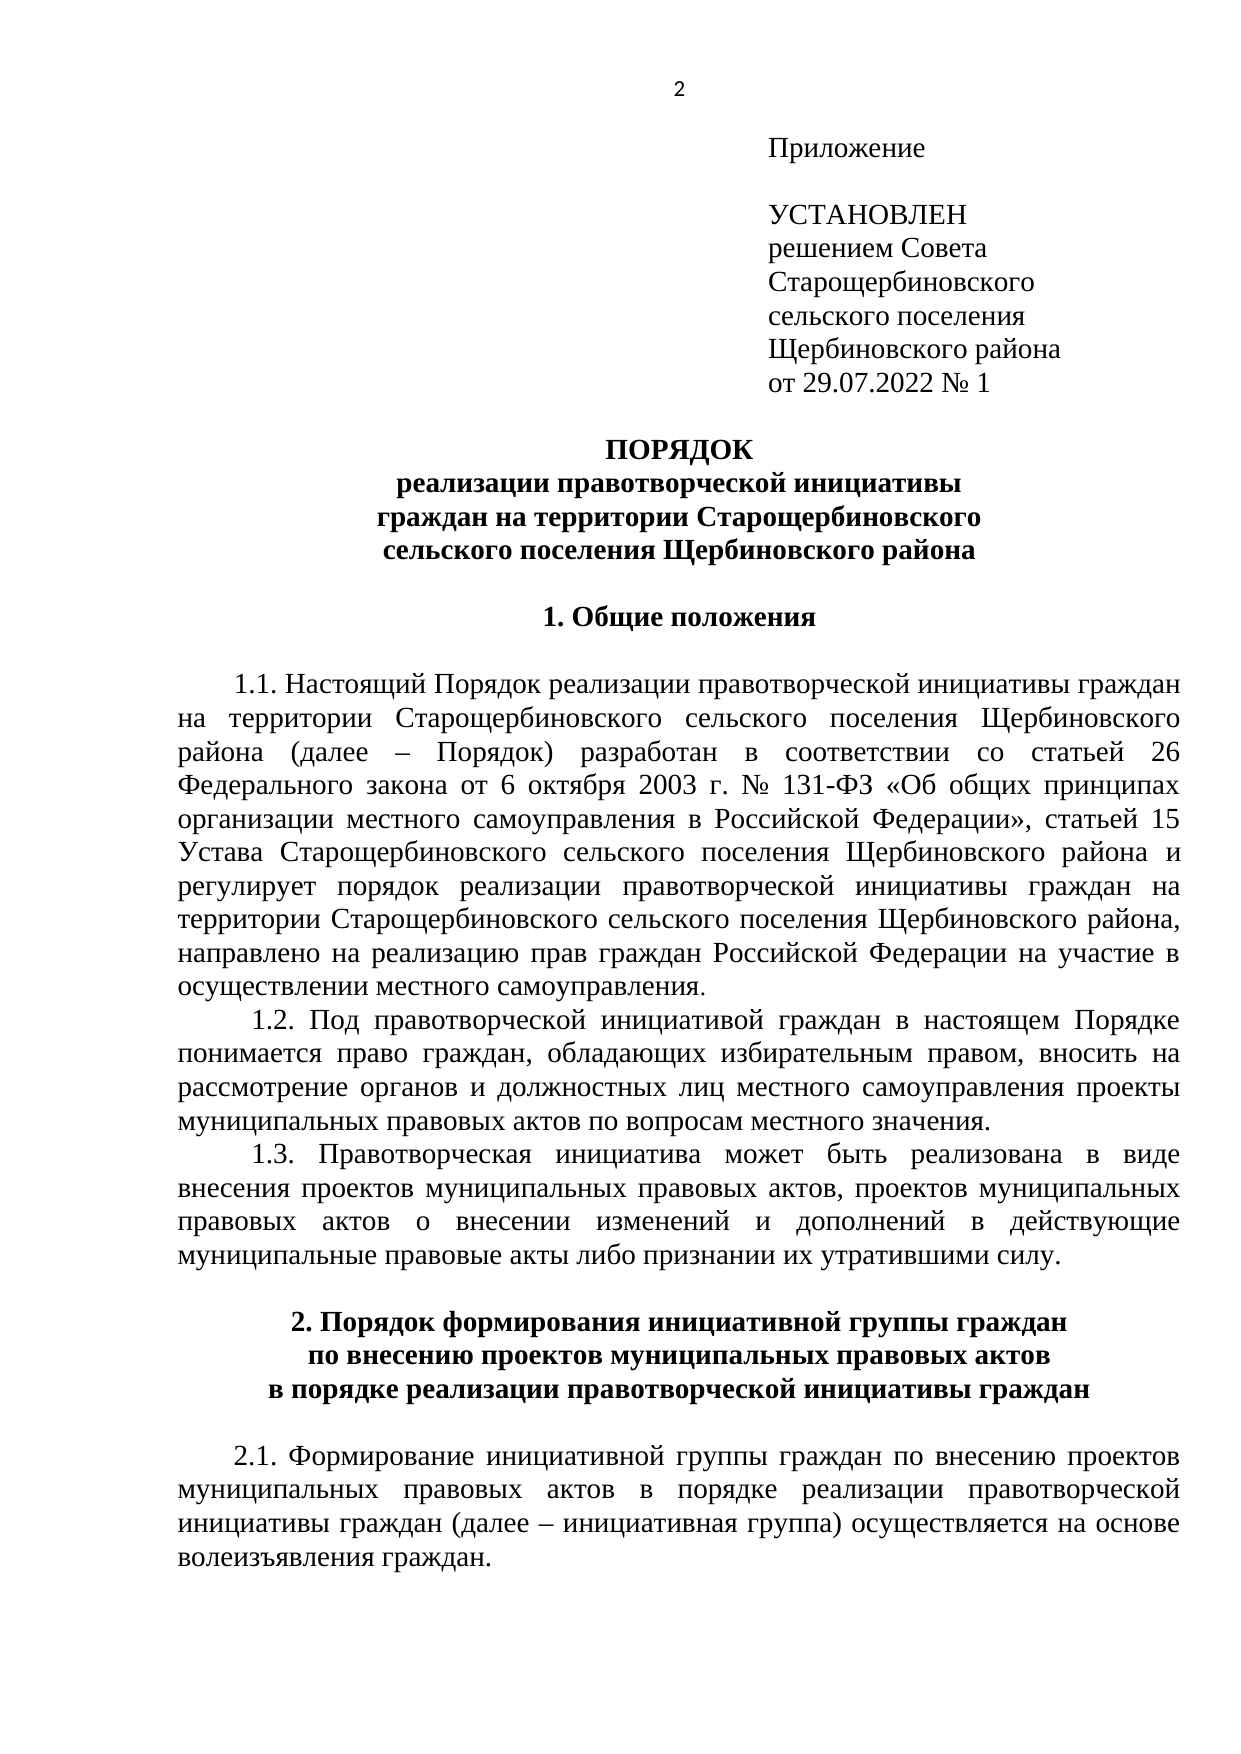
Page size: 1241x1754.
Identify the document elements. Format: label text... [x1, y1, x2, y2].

text 1.1. Настоящий Порядок реализации правотворческой инициативы граждан на территории Старощербиновского сельского поселения Щербиновского района (далее – Порядок) разработан в соответствии со статьей 26 Федерального закона от 6 октября 2003 г. № 131-ФЗ «Об общих принципах организации местного самоуправления в Российской Федерации», статьей 15 Устава Старощербиновского сельского поселения Щербиновского района и регулирует порядок реализации правотворческой инициативы граждан на территории Старощербиновского сельского поселения Щербиновского района, направлено на реализацию прав граждан Российской Федерации на участие в осуществлении местного самоуправления. [177, 667, 1181, 1002]
text по внесению проектов муниципальных правовых актов [177, 1337, 1181, 1371]
text ПОРЯДОК [177, 432, 1181, 465]
text Щербиновского района [768, 331, 1181, 365]
text 2. Порядок формирования инициативной группы граждан [177, 1304, 1181, 1337]
text Приложение [768, 130, 1181, 163]
text реализации правотворческой инициативы [177, 465, 1181, 499]
text 2.1. Формирование инициативной группы граждан по внесению проектов муниципальных правовых актов в порядке реализации правотворческой инициативы граждан (далее – инициативная группа) осуществляется на основе волеизъявления граждан. [177, 1438, 1181, 1572]
text в порядке реализации правотворческой инициативы граждан [177, 1371, 1181, 1404]
text 1.3. Правотворческая инициатива может быть реализована в виде внесения проектов муниципальных правовых актов, проектов муниципальных правовых актов о внесении изменений и дополнений в действующие муниципальные правовые акты либо признании их утратившими силу. [177, 1136, 1181, 1270]
text 1.2. Под правотворческой инициативой граждан в настоящем Порядке понимается право граждан, обладающих избирательным правом, вносить на рассмотрение органов и должностных лиц местного самоуправления проекты муниципальных правовых актов по вопросам местного значения. [177, 1002, 1181, 1136]
text УСТАНОВЛЕН [768, 197, 1181, 231]
text граждан на территории Старощербиновского [177, 499, 1181, 532]
text 1. Общие положения [177, 599, 1181, 633]
text решением Совета [768, 231, 1181, 264]
text сельского поселения [768, 298, 1181, 331]
text Старощербиновского [768, 264, 1181, 298]
text сельского поселения Щербиновского района [177, 532, 1181, 566]
text от 29.07.2022 № 1 [768, 365, 1181, 398]
